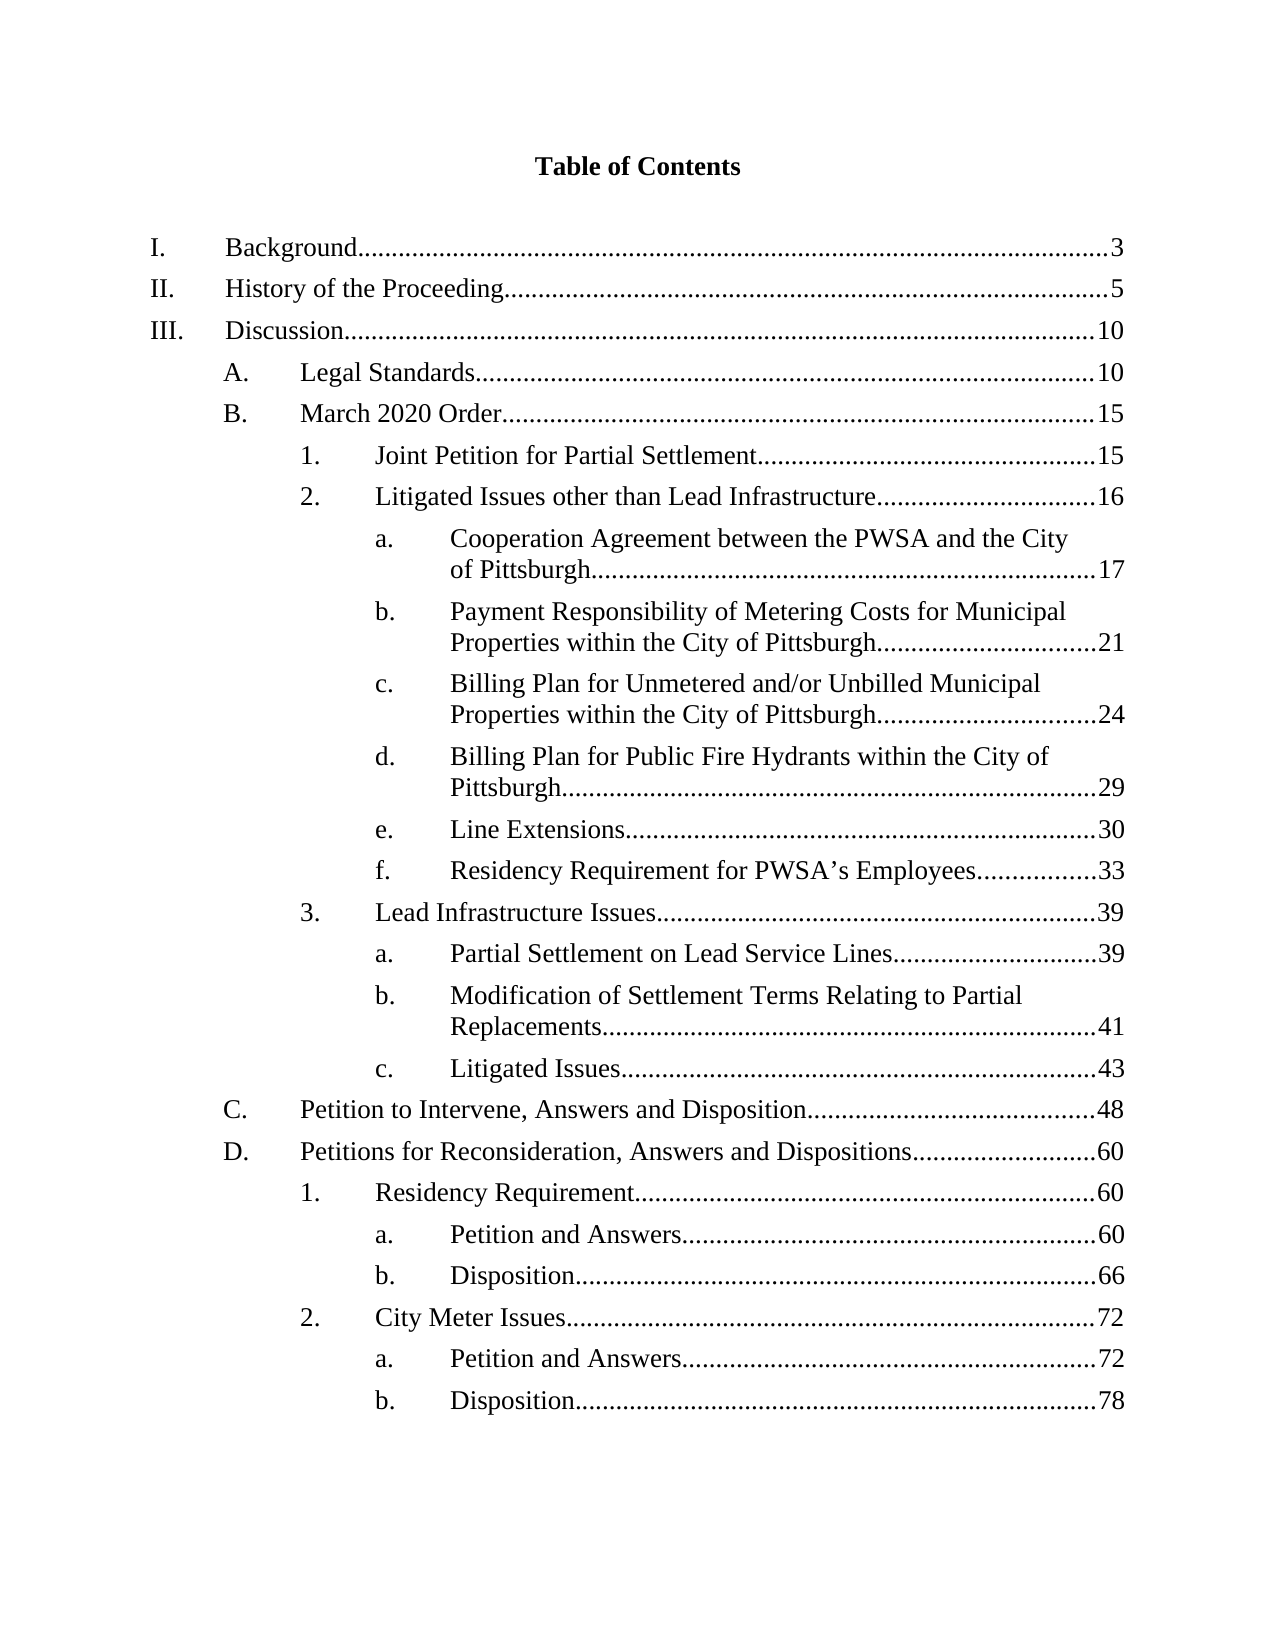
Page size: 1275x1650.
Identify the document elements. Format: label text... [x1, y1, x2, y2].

text Table of Contents [150, 150, 1125, 181]
text b. Modification of Settlement Terms Relating to Partial Replacements 41 [375, 979, 1125, 1041]
text f. Residency Requirement for PWSA’s Employees 33 [375, 854, 1125, 885]
text b. Disposition 66 [375, 1259, 1125, 1291]
text c. Billing Plan for Unmetered and/or Unbilled Municipal Properties within the City of Pittsburgh 24 [375, 667, 1125, 729]
text III. Discussion 10 [150, 314, 1125, 345]
text c. Litigated Issues 43 [375, 1052, 1125, 1083]
text II. History of the Proceeding 5 [150, 272, 1125, 304]
text 1. Residency Requirement 60 [300, 1176, 1125, 1207]
text b. Payment Responsibility of Metering Costs for Municipal Properties within the City of Pittsburgh 21 [375, 594, 1125, 657]
text a. Cooperation Agreement between the PWSA and the City of Pittsburgh 17 [375, 522, 1125, 584]
text a. Petition and Answers 72 [375, 1343, 1125, 1374]
text 1. Joint Petition for Partial Settlement 15 [300, 439, 1125, 470]
text I. Background 3 [150, 231, 1125, 262]
text 2. City Meter Issues 72 [300, 1301, 1125, 1332]
text a. Petition and Answers 60 [375, 1218, 1125, 1249]
text a. Partial Settlement on Lead Service Lines 39 [375, 937, 1125, 968]
text B. March 2020 Order 15 [223, 397, 1125, 428]
text 3. Lead Infrastructure Issues 39 [300, 896, 1125, 927]
text e. Line Extensions 30 [375, 813, 1125, 844]
text d. Billing Plan for Public Fire Hydrants within the City of Pittsburgh 29 [375, 740, 1125, 802]
text 2. Litigated Issues other than Lead Infrastructure 16 [300, 480, 1125, 511]
text C. Petition to Intervene, Answers and Disposition 48 [223, 1093, 1125, 1124]
text A. Legal Standards 10 [223, 356, 1125, 387]
text b. Disposition 78 [375, 1384, 1125, 1415]
text D. Petitions for Reconsideration, Answers and Dispositions 60 [223, 1135, 1125, 1166]
